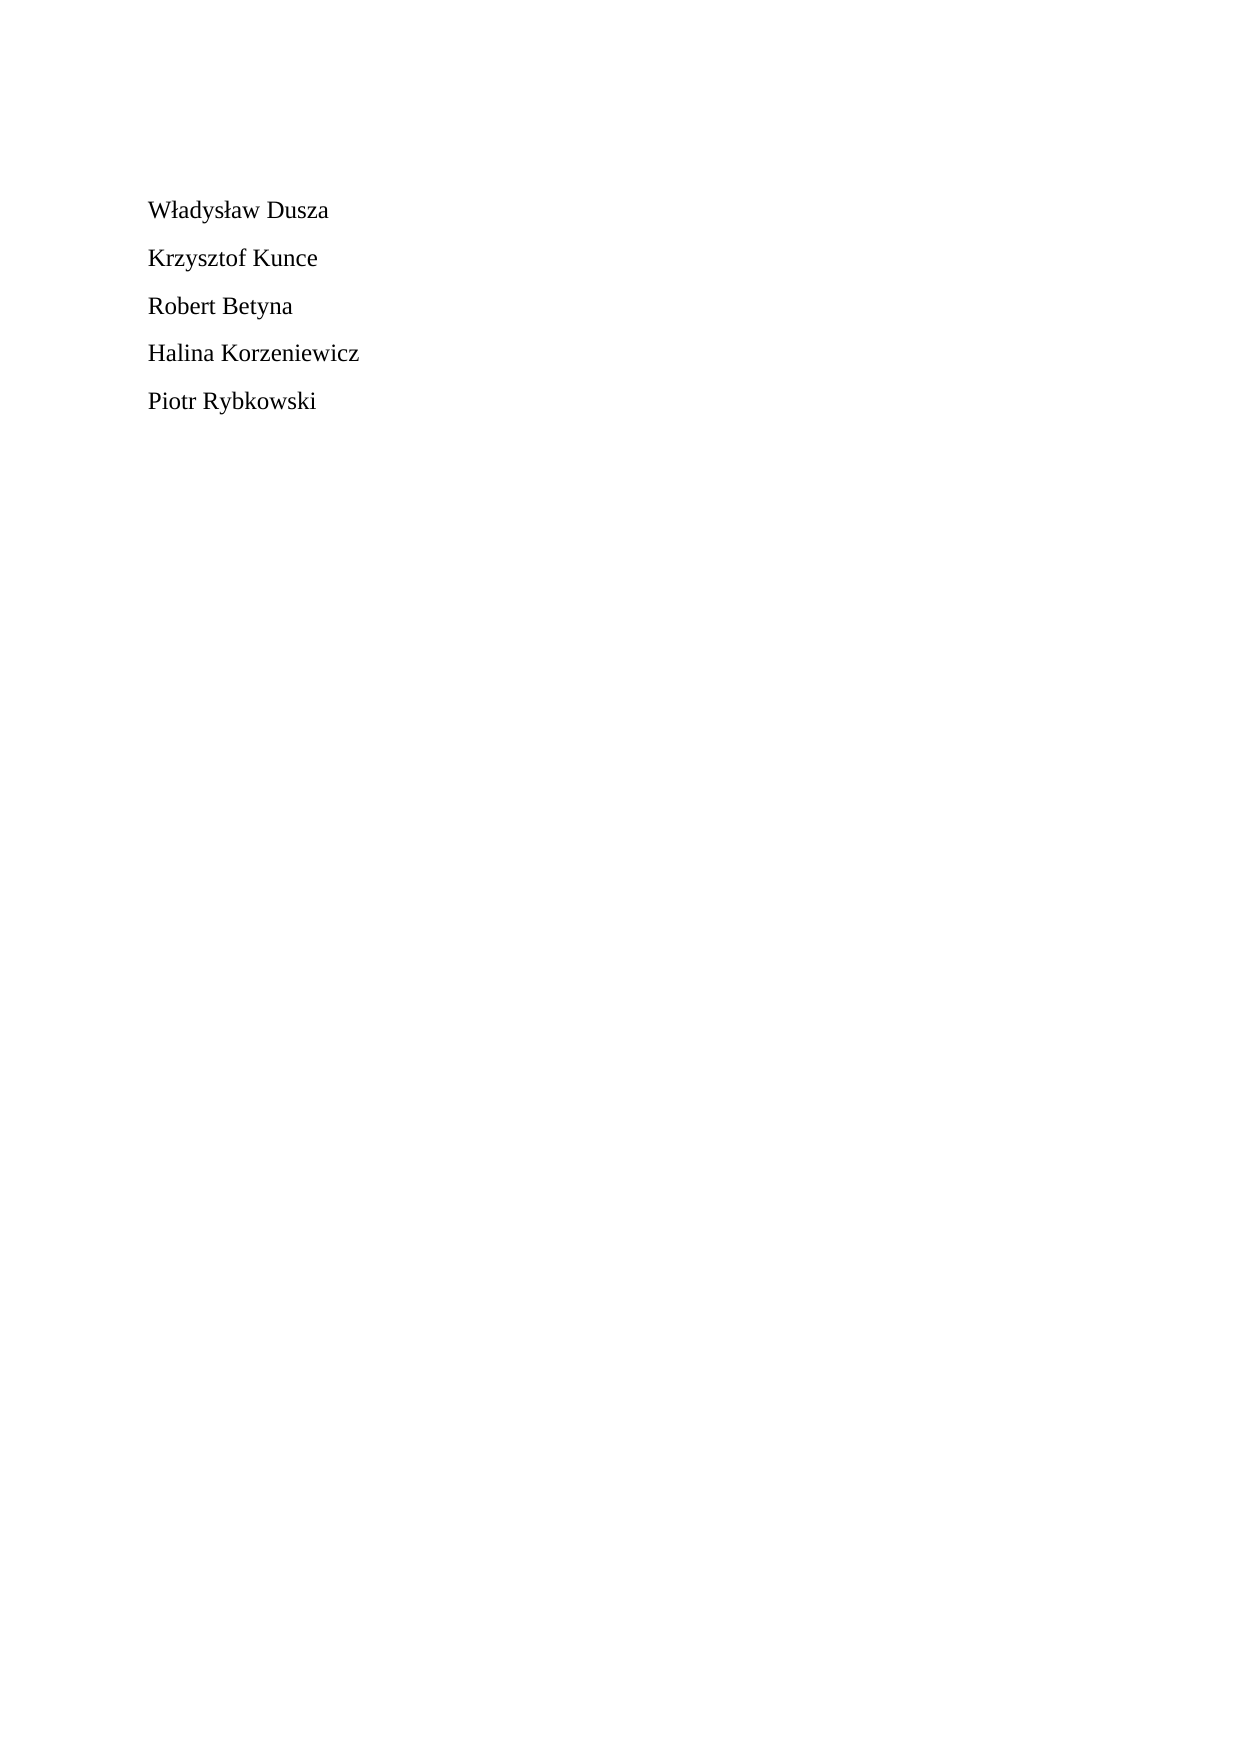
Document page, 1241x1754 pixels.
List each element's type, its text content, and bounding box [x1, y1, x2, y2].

text Władysław Dusza [148, 195, 1093, 224]
text Robert Betyna [148, 291, 1093, 319]
text Krzysztof Kunce [148, 243, 1093, 272]
text Piotr Rybkowski [148, 386, 1093, 415]
text Halina Korzeniewicz [148, 338, 1093, 367]
